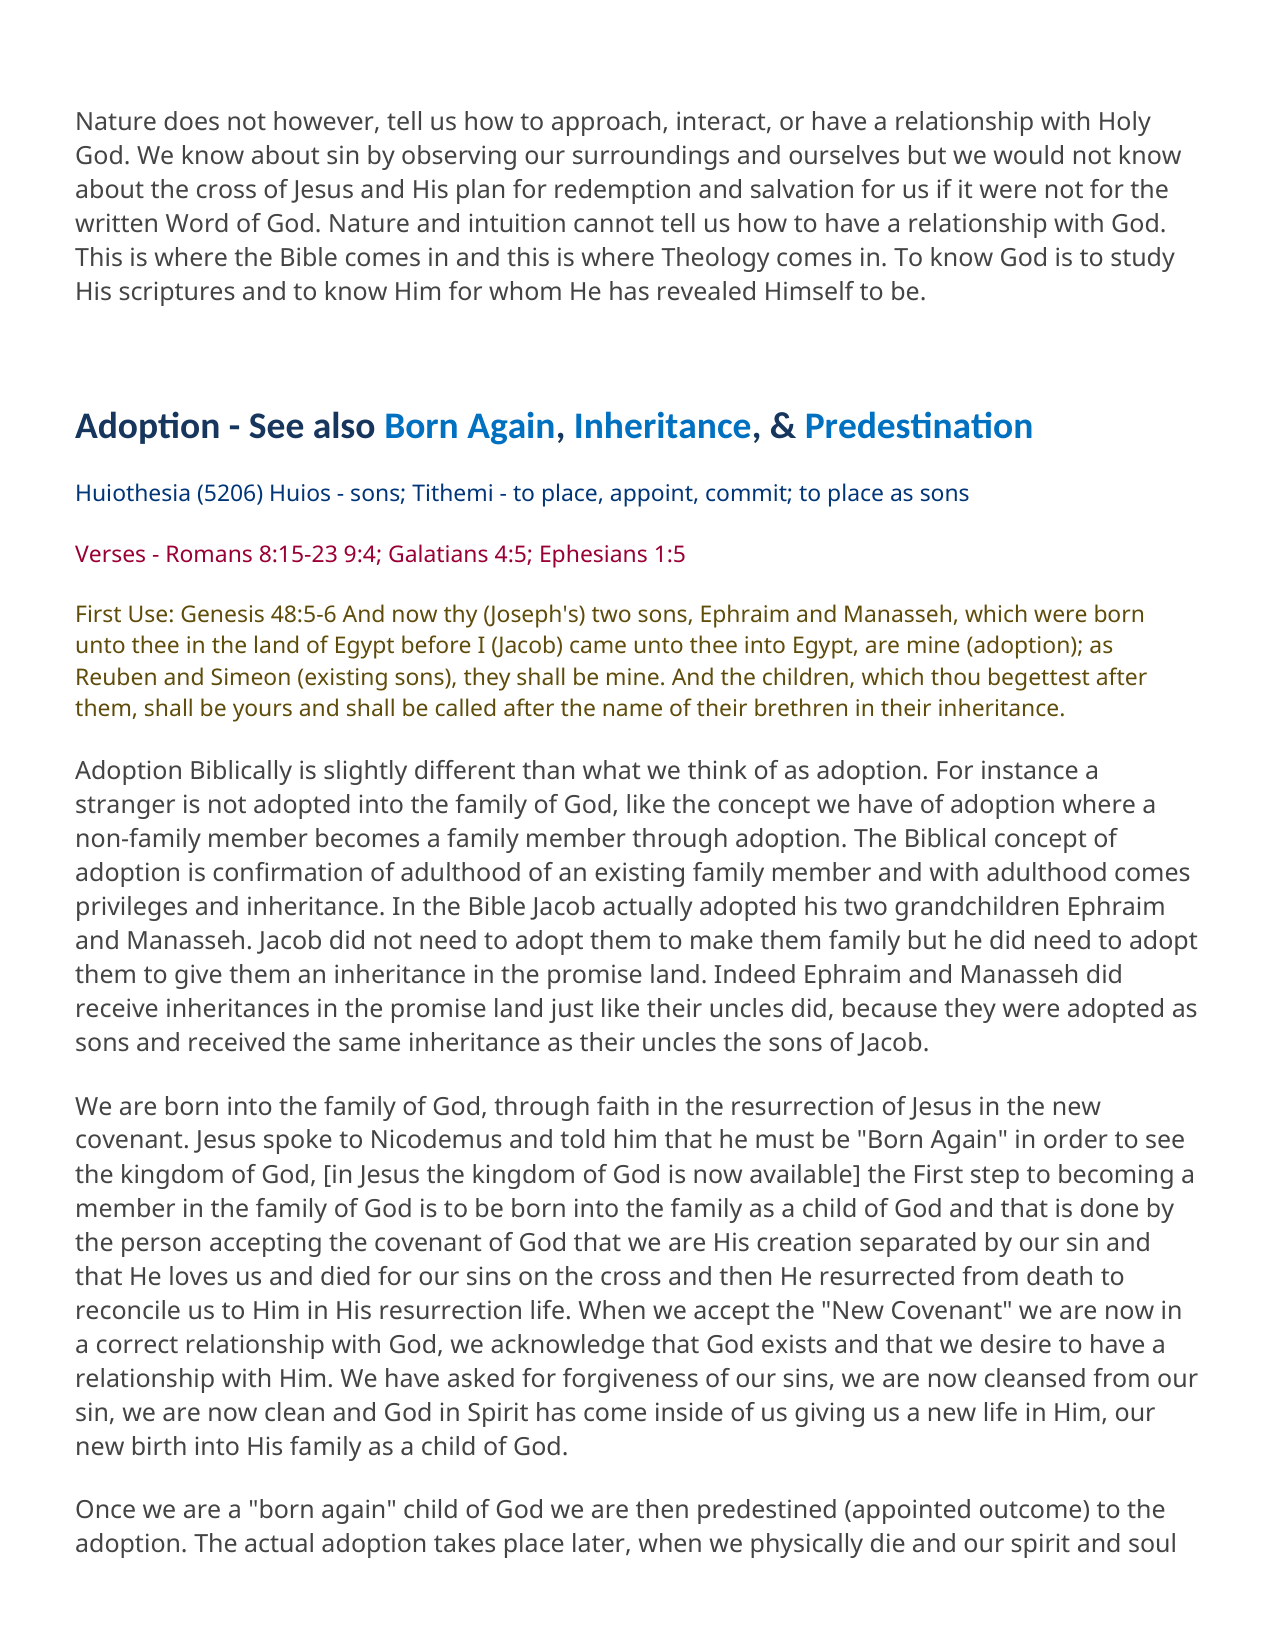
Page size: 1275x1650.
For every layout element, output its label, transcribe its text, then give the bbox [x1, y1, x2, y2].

text First Use: Genesis 48:5-6 And now thy (Joseph's) two sons, Ephraim and Manasseh, which were born unto thee in the land of Egypt before I (Jacob) came unto thee into Egypt, are mine (adoption); as Reuben and Simeon (existing sons), they shall be mine. And the children, which thou begettest after them, shall be yours and shall be called after the name of their brethren in their inheritance. [75, 598, 1200, 723]
text We are born into the family of God, through faith in the resurrection of Jesus in the new covenant. Jesus spoke to Nicodemus and told him that he must be "Born Again" in order to see the kingdom of God, [in Jesus the kingdom of God is now available] the First step to becoming a member in the family of God is to be born into the family as a child of God and that is done by the person accepting the covenant of God that we are His creation separated by our sin and that He loves us and died for our sins on the cross and then He resurrected from death to reconcile us to Him in His resurrection life. When we accept the "New Covenant" we are now in a correct relationship with God, we acknowledge that God exists and that we desire to have a relationship with Him. We have asked for forgiveness of our sins, we are now cleansed from our sin, we are now clean and God in Spirit has come inside of us giving us a new life in Him, our new birth into His family as a child of God. [75, 1088, 1200, 1463]
text Nature does not however, tell us how to approach, interact, or have a relationship with Holy God. We know about sin by observing our surroundings and ourselves but we would not know about the cross of Jesus and His plan for redemption and salvation for us if it were not for the written Word of God. Nature and intuition cannot tell us how to have a relationship with God. This is where the Bible comes in and this is where Theology comes in. To know God is to study His scriptures and to know Him for whom He has revealed Himself to be. [75, 104, 1200, 308]
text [75, 1492, 1200, 1560]
text Adoption - See also Born Again, Inheritance, & Predestination [75, 402, 1200, 448]
text Adoption Biblically is slightly different than what we think of as adoption. For instance a stranger is not adopted into the family of God, like the concept we have of adoption where a non-family member becomes a family member through adoption. The Biblical concept of adoption is confirmation of adulthood of an existing family member and with adulthood comes privileges and inheritance. In the Bible Jacob actually adopted his two grandchildren Ephraim and Manasseh. Jacob did not need to adopt them to make them family but he did need to adopt them to give them an inheritance in the promise land. Indeed Ephraim and Manasseh did receive inheritances in the promise land just like their uncles did, because they were adopted as sons and received the same inheritance as their uncles the sons of Jacob. [75, 752, 1200, 1059]
text Huiothesia (5206) Huios - sons; Tithemi - to place, appoint, commit; to place as sons [75, 477, 1200, 509]
text Verses - Romans 8:15-23 9:4; Galatians 4:5; Ephesians 1:5 [75, 538, 1200, 569]
